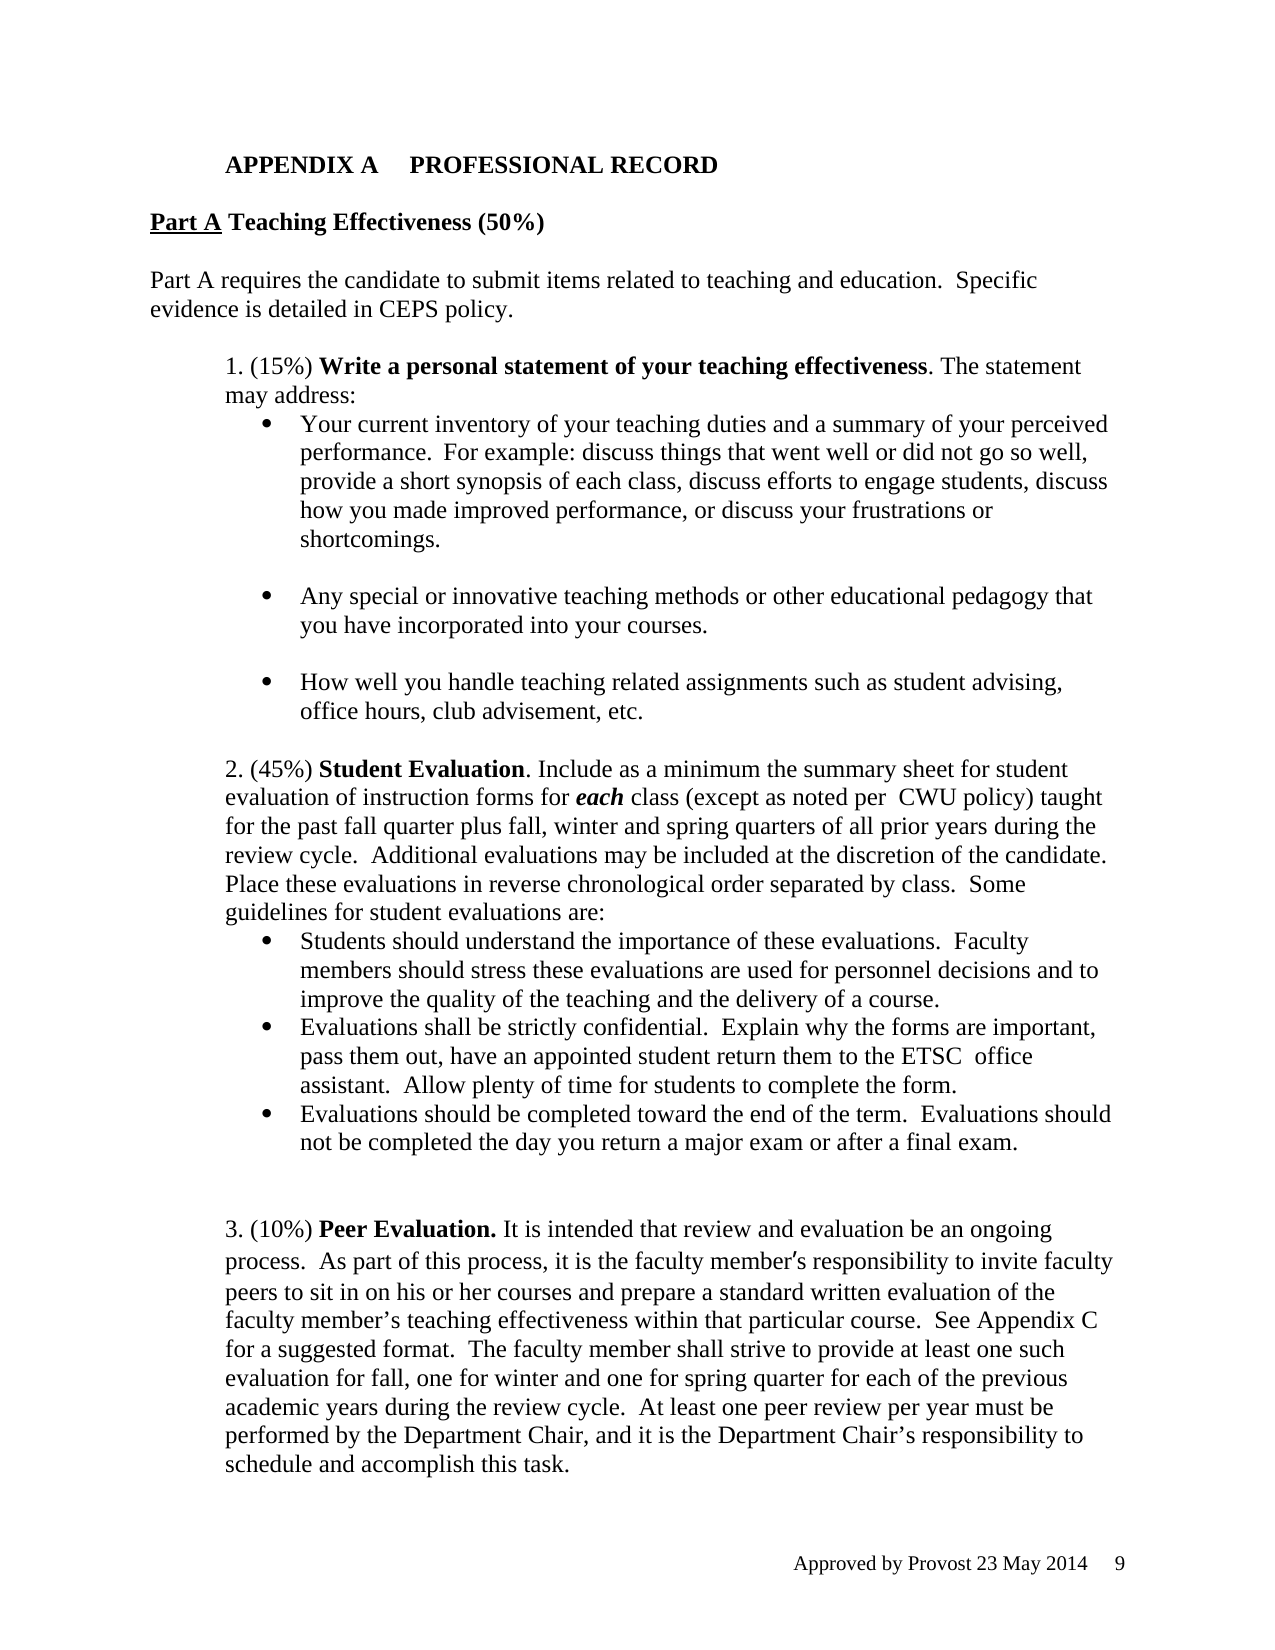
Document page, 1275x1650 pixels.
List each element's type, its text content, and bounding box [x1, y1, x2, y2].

text 1. (15%) Write a personal statement of your teaching effectiveness. The statement may address: [150, 351, 1125, 409]
text Part A Teaching Effectiveness (50%) [150, 207, 1125, 236]
list Any special or innovative teaching methods or other educational pedagogy that you have incorporated into your courses. [262, 581, 1125, 639]
text 2. (45%) Student Evaluation. Include as a minimum the summary sheet for student evaluation of instruction forms for each class (except as noted per CWU policy) taught for the past fall quarter plus fall, winter and spring quarters of all prior years during the review cycle. Additional evaluations may be included at the discretion of the candidate. Place these evaluations in reverse chronological order separated by class. Some guidelines for student evaluations are: [225, 754, 1125, 926]
text APPENDIX A PROFESSIONAL RECORD [150, 150, 1125, 179]
list How well you handle teaching related assignments such as student advising, [262, 667, 1125, 696]
list Evaluations shall be strictly confidential. Explain why the forms are important, pass them out, have an appointed student return them to the ETSC office assistant. Allow plenty of time for students to complete the form. [262, 1012, 1125, 1099]
text 3. (10%) Peer Evaluation. It is intended that review and evaluation be an ongoing process. As part of this process, it is the faculty member’s responsibility to invite faculty peers to sit in on his or her courses and prepare a standard written evaluation of the faculty member’s teaching effectiveness within that particular course. See Appendix C for a suggested format. The faculty member shall strive to provide at least one such evaluation for fall, one for winter and one for spring quarter for each of the previous academic years during the review cycle. At least one peer review per year must be performed by the Department Chair, and it is the Department Chair’s responsibility to schedule and accomplish this task. [225, 1214, 1125, 1478]
text Part A requires the candidate to submit items related to teaching and education. Specific evidence is detailed in CEPS policy. [150, 265, 1125, 322]
list Your current inventory of your teaching duties and a summary of your perceived performance. For example: discuss things that went well or did not go so well, provide a short synopsis of each class, discuss efforts to engage students, discuss how you made improved performance, or discuss your frustrations or shortcomings. [262, 409, 1125, 552]
list Evaluations should be completed toward the end of the term. Evaluations should not be completed the day you return a major exam or after a final exam. [262, 1099, 1125, 1156]
list Students should understand the importance of these evaluations. Faculty members should stress these evaluations are used for personnel decisions and to improve the quality of the teaching and the delivery of a course. [262, 926, 1125, 1012]
text office hours, club advisement, etc. [150, 696, 1125, 725]
